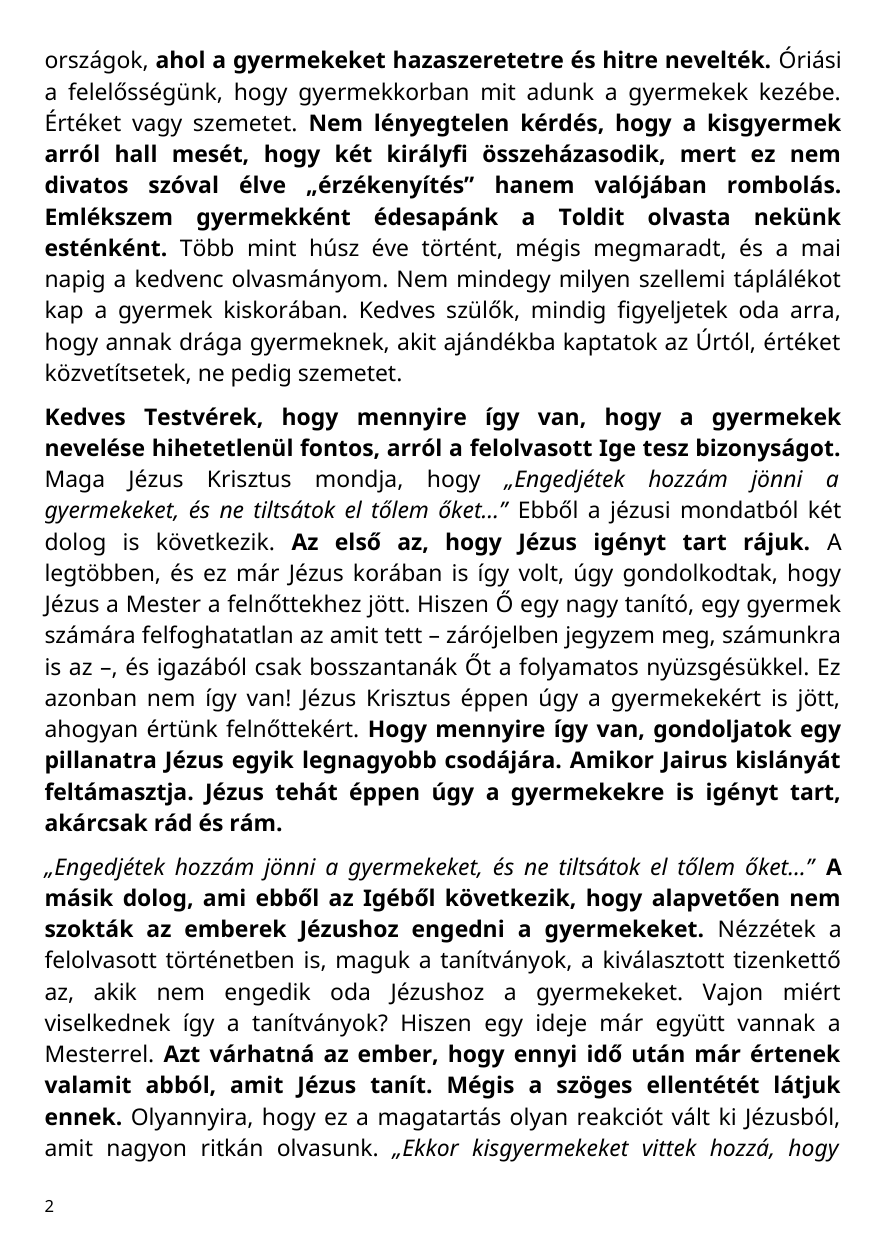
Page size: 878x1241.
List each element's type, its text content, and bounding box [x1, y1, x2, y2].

text Kedves Testvérek, hogy mennyire így van, hogy a gyermekek nevelése hihetetlenül fontos, arról a felolvasott Ige tesz bizonyságot. Maga Jézus Krisztus mondja, hogy „Engedjétek hozzám jönni a gyermekeket, és ne tiltsátok el tőlem őket…” Ebből a jézusi mondatból két dolog is következik. Az első az, hogy Jézus igényt tart rájuk. A legtöbben, és ez már Jézus korában is így volt, úgy gondolkodtak, hogy Jézus a Mester a felnőttekhez jött. Hiszen Ő egy nagy tanító, egy gyermek számára felfoghatatlan az amit tett – zárójelben jegyzem meg, számunkra is az –, és igazából csak bosszantanák Őt a folyamatos nyüzsgésükkel. Ez azonban nem így van! Jézus Krisztus éppen úgy a gyermekekért is jött, ahogyan értünk felnőttekért. Hogy mennyire így van, gondoljatok egy pillanatra Jézus egyik legnagyobb csodájára. Amikor Jairus kislányát feltámasztja. Jézus tehát éppen úgy a gyermekekre is igényt tart, akárcsak rád és rám. [44, 401, 842, 838]
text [44, 851, 842, 1163]
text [44, 44, 842, 388]
